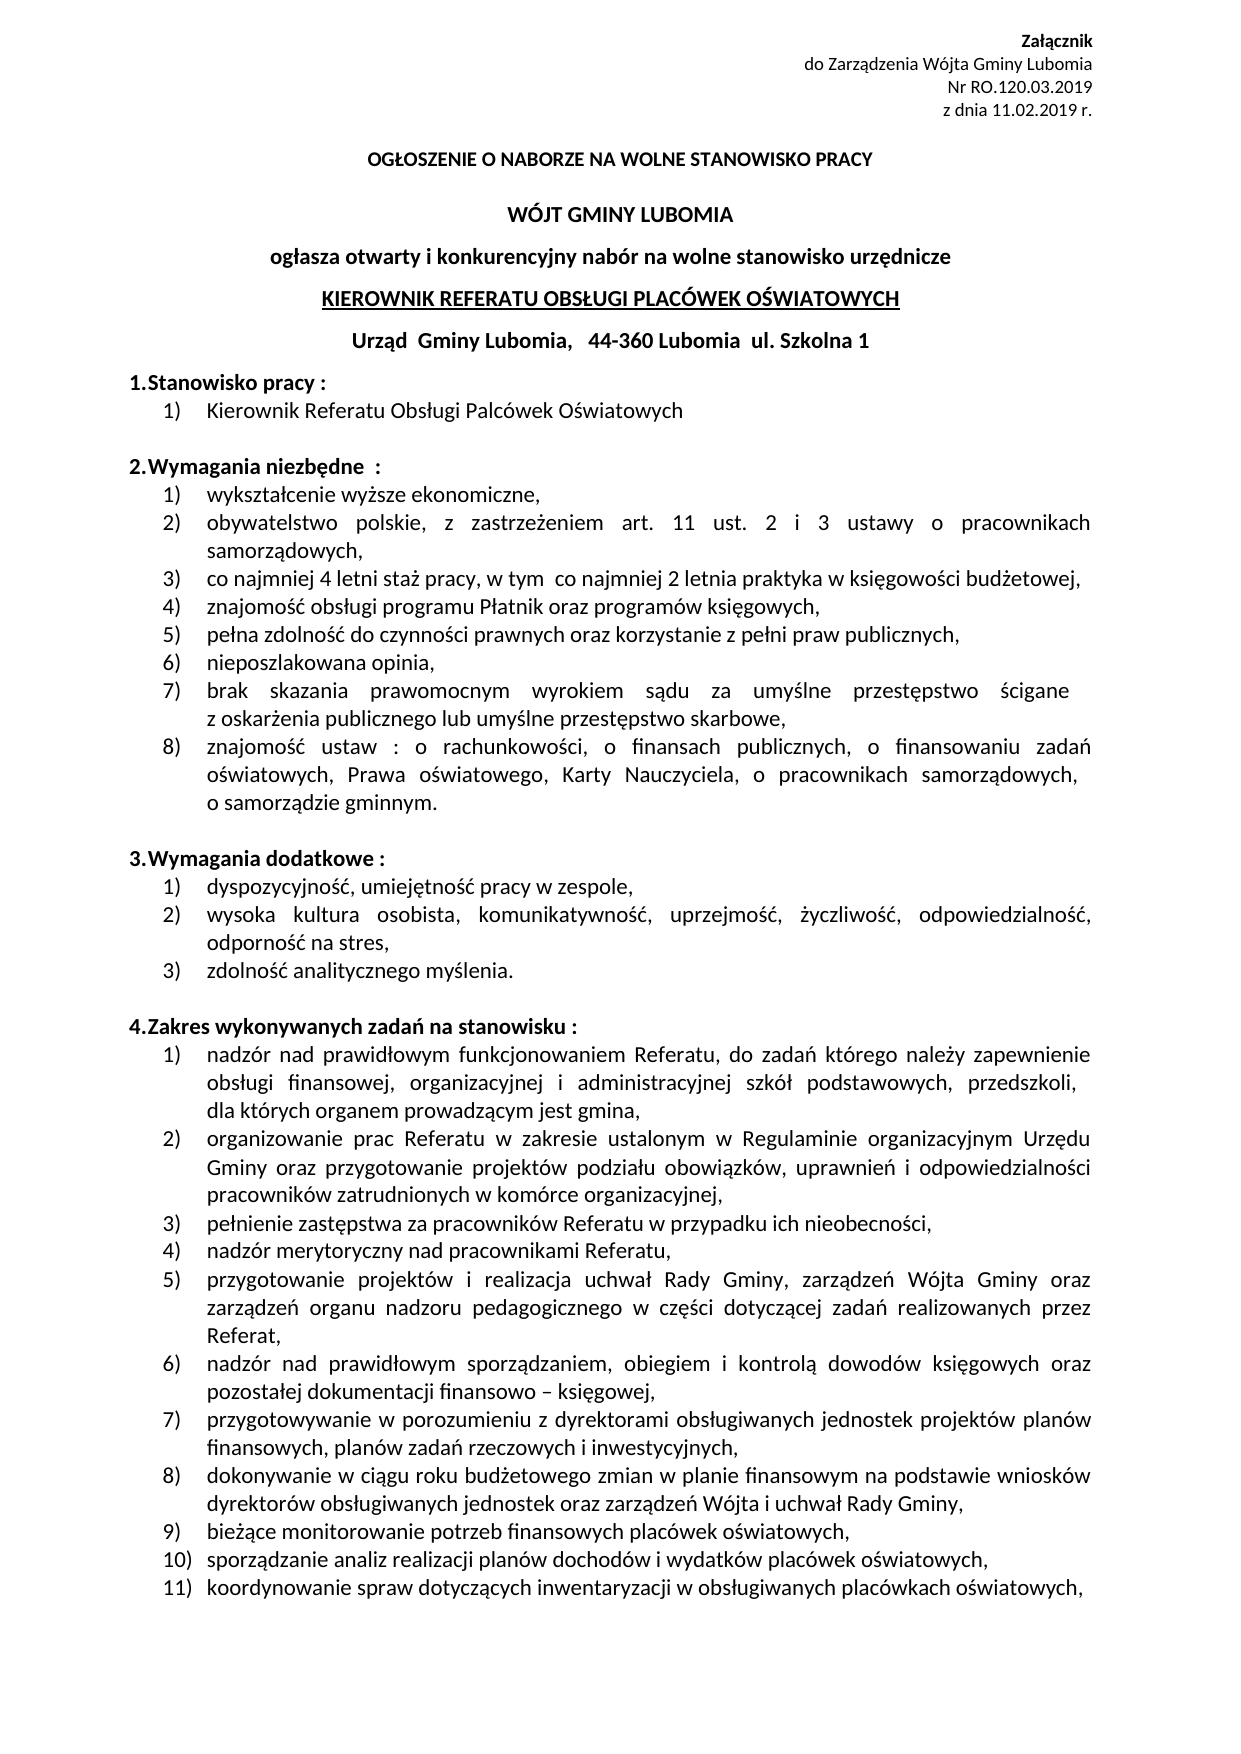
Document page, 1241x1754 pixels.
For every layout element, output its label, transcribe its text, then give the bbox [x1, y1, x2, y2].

list co najmniej 4 letni staż pracy, w tym co najmniej 2 letnia praktyka w księgowości budżetowej, [162, 564, 1093, 592]
list znajomość ustaw : o rachunkowości, o finansach publicznych, o finansowaniu zadań oświatowych, Prawa oświatowego, Karty Nauczyciela, o pracownikach samorządowych, o samorządzie gminnym. [162, 732, 1093, 816]
list Kierownik Referatu Obsługi Palcówek Oświatowych [162, 396, 1093, 424]
list brak skazania prawomocnym wyrokiem sądu za umyślne przestępstwo ścigane z oskarżenia publicznego lub umyślne przestępstwo skarbowe, [162, 676, 1093, 732]
list znajomość obsługi programu Płatnik oraz programów księgowych, [162, 592, 1093, 620]
text Urząd Gminy Lubomia, 44-360 Lubomia ul. Szkolna 1 [129, 326, 1093, 354]
list wysoka kultura osobista, komunikatywność, uprzejmość, życzliwość, odpowiedzialność, odporność na stres, [162, 900, 1093, 956]
list Stanowisko pracy : [129, 368, 1093, 396]
list pełna zdolność do czynności prawnych oraz korzystanie z pełni praw publicznych, [162, 620, 1093, 648]
text WÓJT GMINY LUBOMIA [148, 200, 1093, 228]
list dokonywanie w ciągu roku budżetowego zmian w planie finansowym na podstawie wniosków dyrektorów obsługiwanych jednostek oraz zarządzeń Wójta i uchwał Rady Gminy, [162, 1461, 1093, 1517]
list Wymagania niezbędne : [129, 452, 1093, 480]
text Nr RO.120.03.2019 [148, 75, 1093, 98]
list wykształcenie wyższe ekonomiczne, [162, 480, 1093, 508]
list dyspozycyjność, umiejętność pracy w zespole, [162, 872, 1093, 900]
list zdolność analitycznego myślenia. [162, 956, 1093, 984]
text do Zarządzenia Wójta Gminy Lubomia [148, 52, 1093, 75]
list Zakres wykonywanych zadań na stanowisku : [129, 1012, 1093, 1041]
text KIEROWNIK REFERATU OBSŁUGI PLACÓWEK OŚWIATOWYCH [129, 284, 1093, 312]
list nadzór merytoryczny nad pracownikami Referatu, [162, 1237, 1093, 1265]
subtitle OGŁOSZENIE O NABORZE NA WOLNE STANOWISKO PRACY [148, 147, 1093, 172]
list nadzór nad prawidłowym funkcjonowaniem Referatu, do zadań którego należy zapewnienie obsługi finansowej, organizacyjnej i administracyjnej szkół podstawowych, przedszkoli, dla których organem prowadzącym jest gmina, [162, 1041, 1093, 1124]
text ogłasza otwarty i konkurencyjny nabór na wolne stanowisko urzędnicze [129, 242, 1093, 270]
list koordynowanie spraw dotyczących inwentaryzacji w obsługiwanych placówkach oświatowych, [162, 1573, 1093, 1601]
list organizowanie prac Referatu w zakresie ustalonym w Regulaminie organizacyjnym Urzędu Gminy oraz przygotowanie projektów podziału obowiązków, uprawnień i odpowiedzialności pracowników zatrudnionych w komórce organizacyjnej, [162, 1124, 1093, 1209]
text Załącznik [148, 29, 1093, 52]
list pełnienie zastępstwa za pracowników Referatu w przypadku ich nieobecności, [162, 1209, 1093, 1237]
list nadzór nad prawidłowym sporządzaniem, obiegiem i kontrolą dowodów księgowych oraz pozostałej dokumentacji finansowo – księgowej, [162, 1349, 1093, 1405]
list sporządzanie analiz realizacji planów dochodów i wydatków placówek oświatowych, [162, 1545, 1093, 1573]
list przygotowywanie w porozumieniu z dyrektorami obsługiwanych jednostek projektów planów finansowych, planów zadań rzeczowych i inwestycyjnych, [162, 1405, 1093, 1461]
list Wymagania dodatkowe : [129, 844, 1093, 872]
list nieposzlakowana opinia, [162, 648, 1093, 676]
text z dnia 11.02.2019 r. [148, 98, 1093, 121]
list przygotowanie projektów i realizacja uchwał Rady Gminy, zarządzeń Wójta Gminy oraz zarządzeń organu nadzoru pedagogicznego w części dotyczącej zadań realizowanych przez Referat, [162, 1265, 1093, 1349]
list bieżące monitorowanie potrzeb finansowych placówek oświatowych, [162, 1517, 1093, 1545]
list obywatelstwo polskie, z zastrzeżeniem art. 11 ust. 2 i 3 ustawy o pracownikach samorządowych, [162, 508, 1093, 564]
